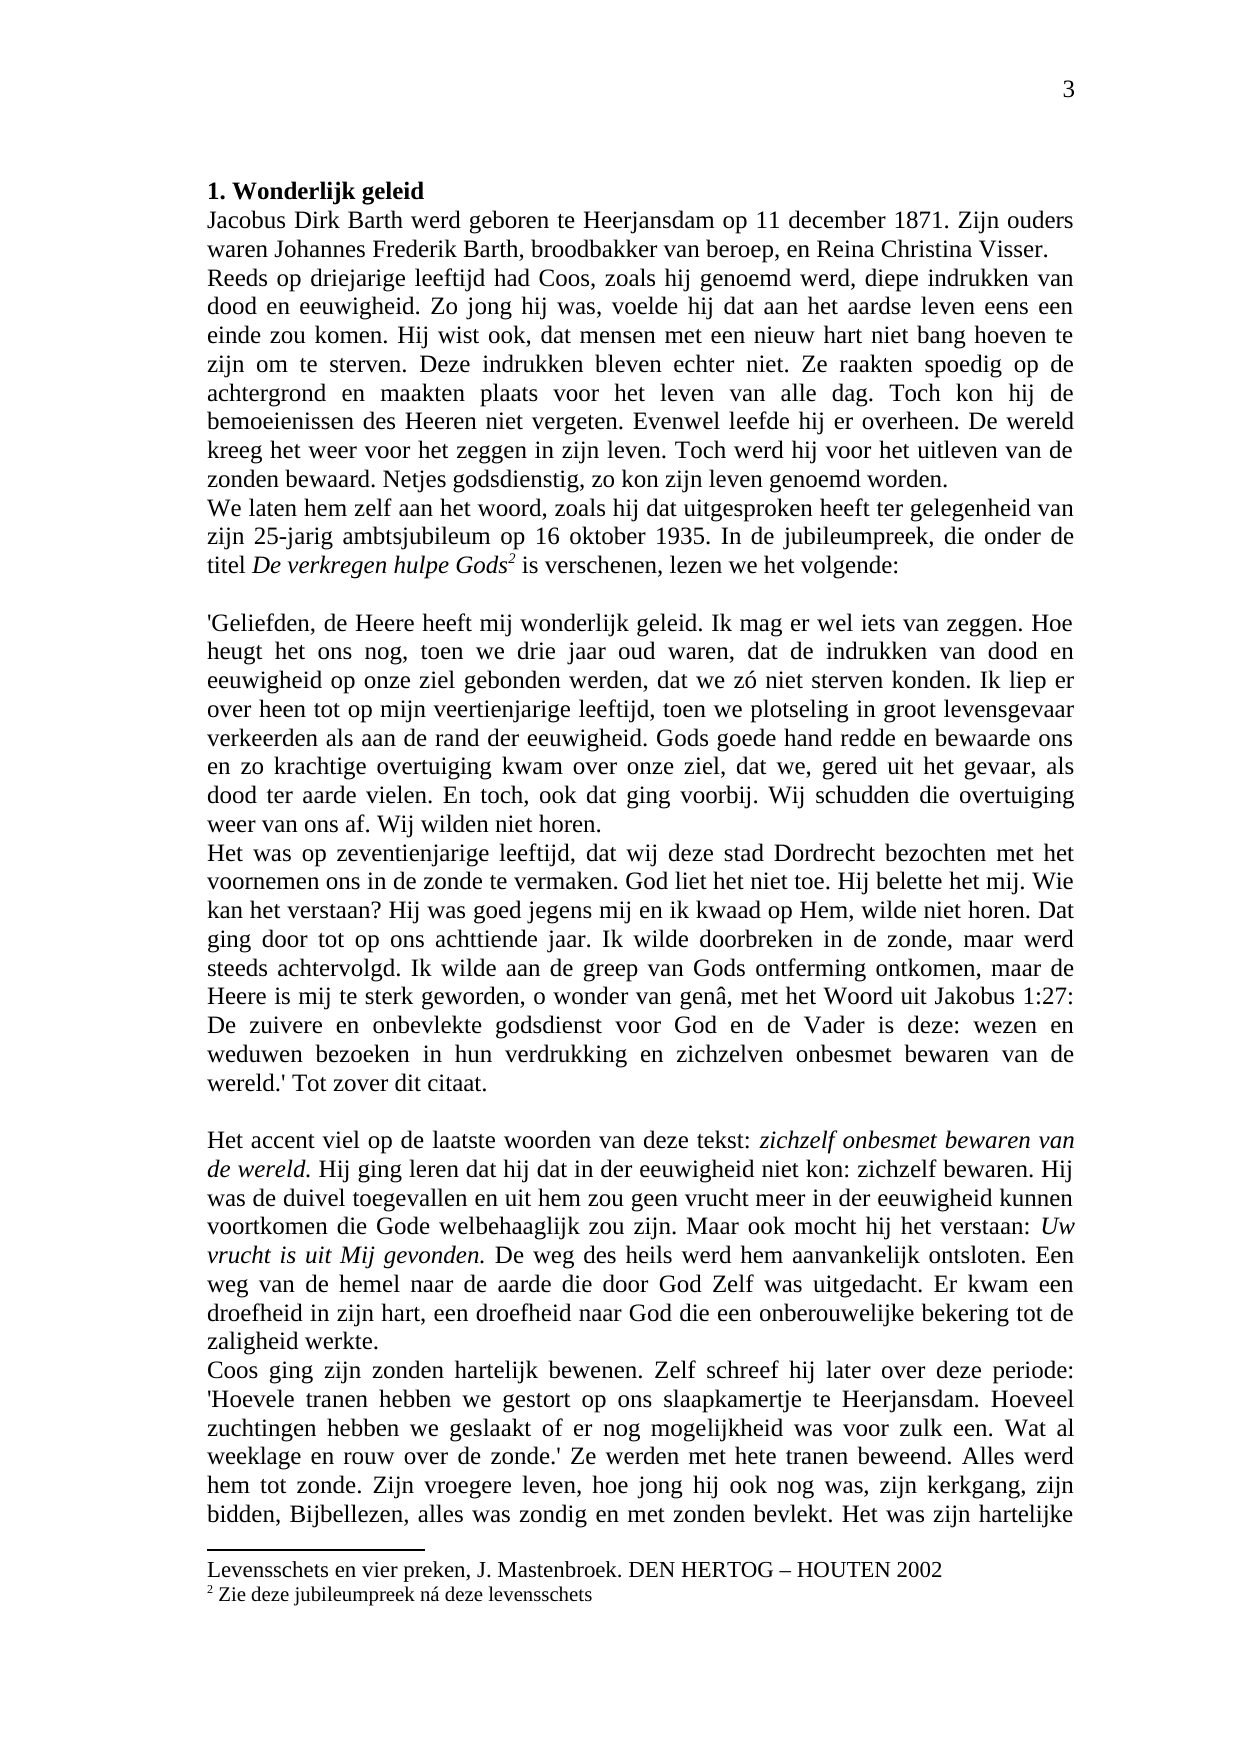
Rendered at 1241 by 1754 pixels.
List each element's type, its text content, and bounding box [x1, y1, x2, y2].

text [207, 1355, 1075, 1528]
text 'Geliefden, de Heere heeft mij wonderlijk geleid. Ik mag er wel iets van zeggen. Hoe heugt het ons nog, toen we drie jaar oud waren, dat de indrukken van dood en eeuwigheid op onze ziel gebonden werden, dat we zó niet sterven konden. Ik liep er over heen tot op mijn veertienjarige leeftijd, toen we plotseling in groot levensgevaar verkeerden als aan de rand der eeuwigheid. Gods goede hand redde en bewaarde ons en zo krachtige overtuiging kwam over onze ziel, dat we, gered uit het gevaar, als dood ter aarde vielen. En toch, ook dat ging voorbij. Wij schudden die overtuiging weer van ons af. Wij wilden niet horen. [207, 608, 1075, 838]
text Reeds op driejarige leeftijd had Coos, zoals hij genoemd werd, diepe indrukken van dood en eeuwigheid. Zo jong hij was, voelde hij dat aan het aardse leven eens een einde zou komen. Hij wist ook, dat mensen met een nieuw hart niet bang hoeven te zijn om te sterven. Deze indrukken bleven echter niet. Ze raakten spoedig op de achtergrond en maakten plaats voor het leven van alle dag. Toch kon hij de bemoeienissen des Heeren niet vergeten. Evenwel leefde hij er overheen. De wereld kreeg het weer voor het zeggen in zijn leven. Toch werd hij voor het uitleven van de zonden bewaard. Netjes godsdienstig, zo kon zijn leven genoemd worden. [207, 263, 1075, 493]
text 1. Wonderlijk geleid [207, 176, 1075, 205]
text Jacobus Dirk Barth werd geboren te Heerjansdam op 11 december 1871. Zijn ouders waren Johannes Frederik Barth, broodbakker van beroep, en Reina Christina Visser. [207, 205, 1075, 263]
text Het was op zeventienjarige leeftijd, dat wij deze stad Dordrecht bezochten met het voornemen ons in de zonde te vermaken. God liet het niet toe. Hij belette het mij. Wie kan het verstaan? Hij was goed jegens mij en ik kwaad op Hem, wilde niet horen. Dat ging door tot op ons achttiende jaar. Ik wilde doorbreken in de zonde, maar werd steeds achtervolgd. Ik wilde aan de greep van Gods ontferming ontkomen, maar de Heere is mij te sterk geworden, o wonder van genâ, met het Woord uit Jakobus 1:27: De zuivere en onbevlekte godsdienst voor God en de Vader is deze: wezen en weduwen bezoeken in hun verdrukking en zichzelven onbesmet bewaren van de wereld.' Tot zover dit citaat. [207, 838, 1075, 1096]
text Het accent viel op de laatste woorden van deze tekst: zichzelf onbesmet bewaren van de wereld. Hij ging leren dat hij dat in der eeuwigheid niet kon: zichzelf bewaren. Hij was de duivel toegevallen en uit hem zou geen vrucht meer in der eeuwigheid kunnen voortkomen die Gode welbehaaglijk zou zijn. Maar ook mocht hij het verstaan: Uw vrucht is uit Mij gevonden. De weg des heils werd hem aanvankelijk ontsloten. Een weg van de hemel naar de aarde die door God Zelf was uitgedacht. Er kwam een droefheid in zijn hart, een droefheid naar God die een onberouwelijke bekering tot de zaligheid werkte. [207, 1125, 1075, 1355]
text We laten hem zelf aan het woord, zoals hij dat uitgesproken heeft ter gelegenheid van zijn 25-jarig ambtsjubileum op 16 oktober de jubileumpreek, die onder de titel De verkregen hulpe Gods is verschenen, lezen we het volgende: [207, 493, 1075, 579]
